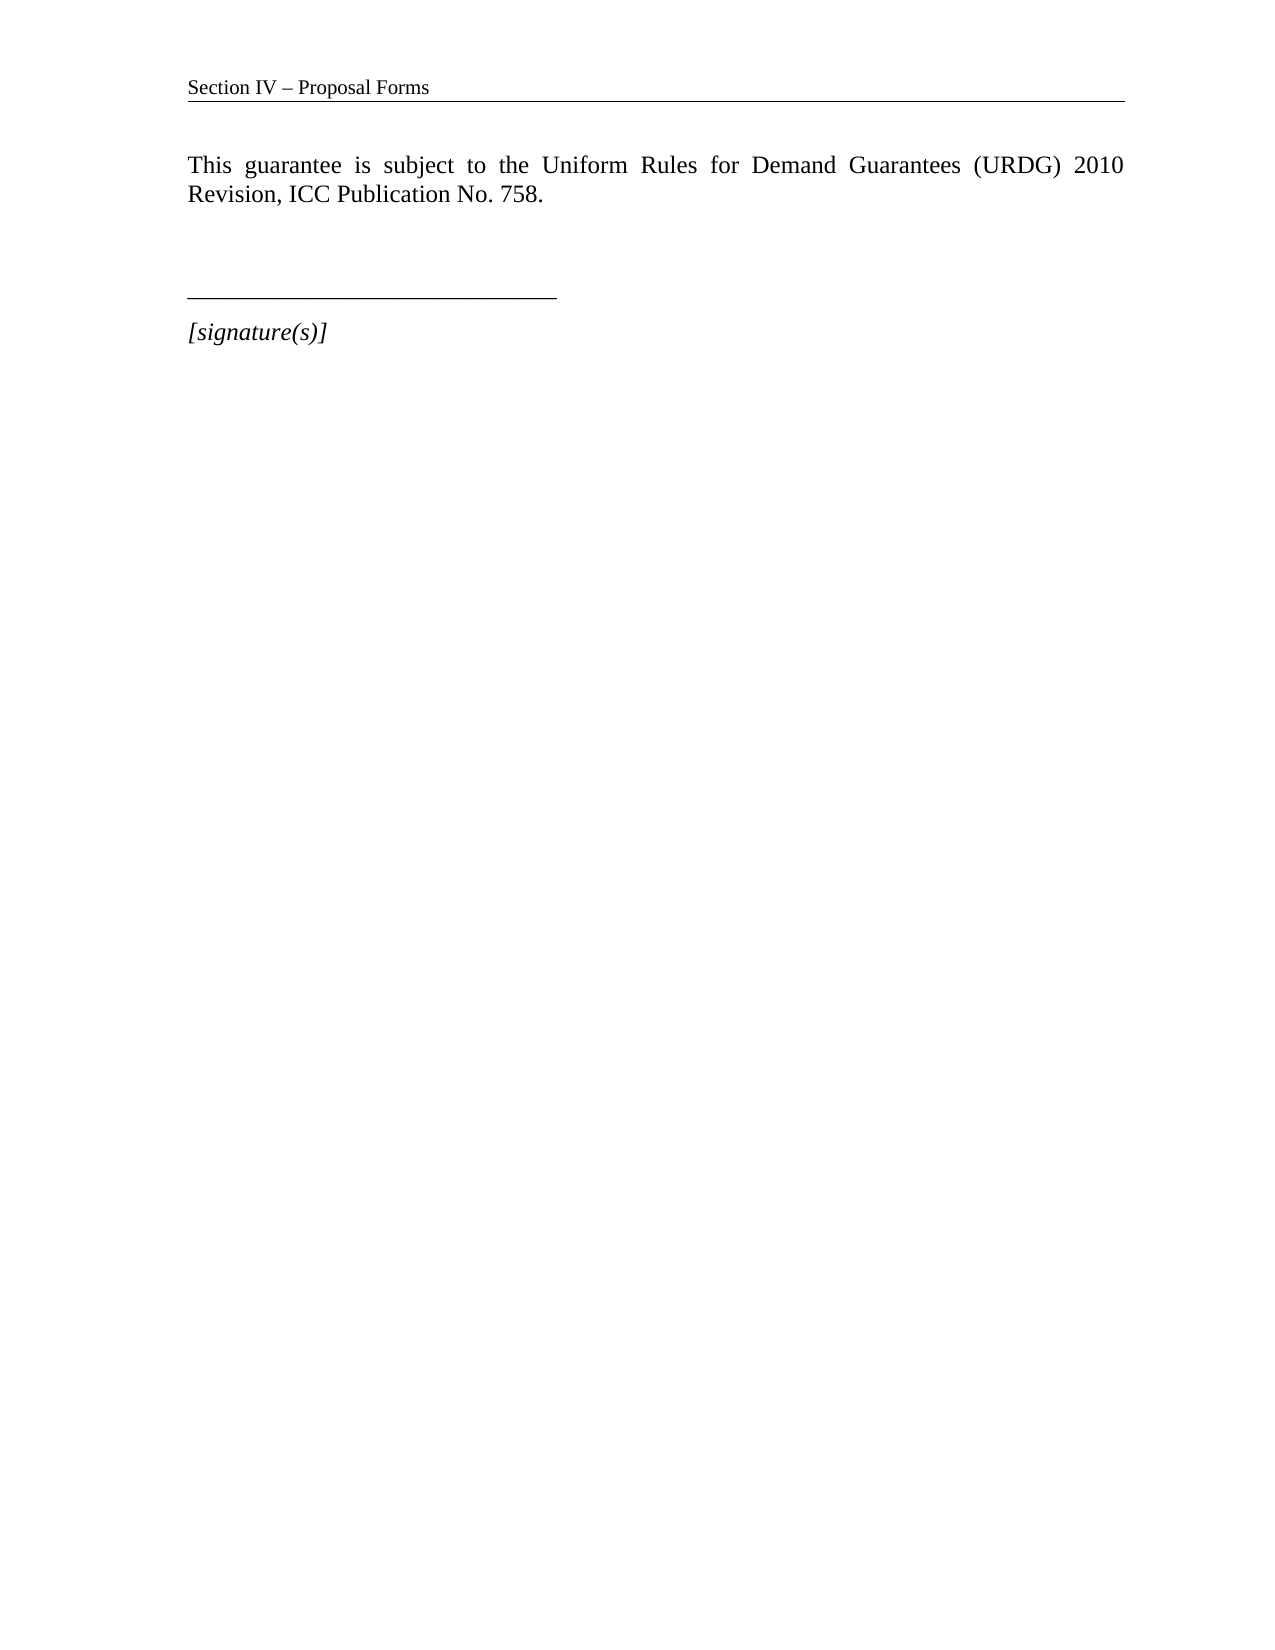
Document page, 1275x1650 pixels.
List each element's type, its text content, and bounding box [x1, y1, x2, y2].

text This guarantee is subject to the Uniform Rules for Demand Guarantees (URDG) 2010 Revision, ICC Publication No. 758. [187, 150, 1125, 207]
text [signature(s)] [187, 317, 1125, 345]
